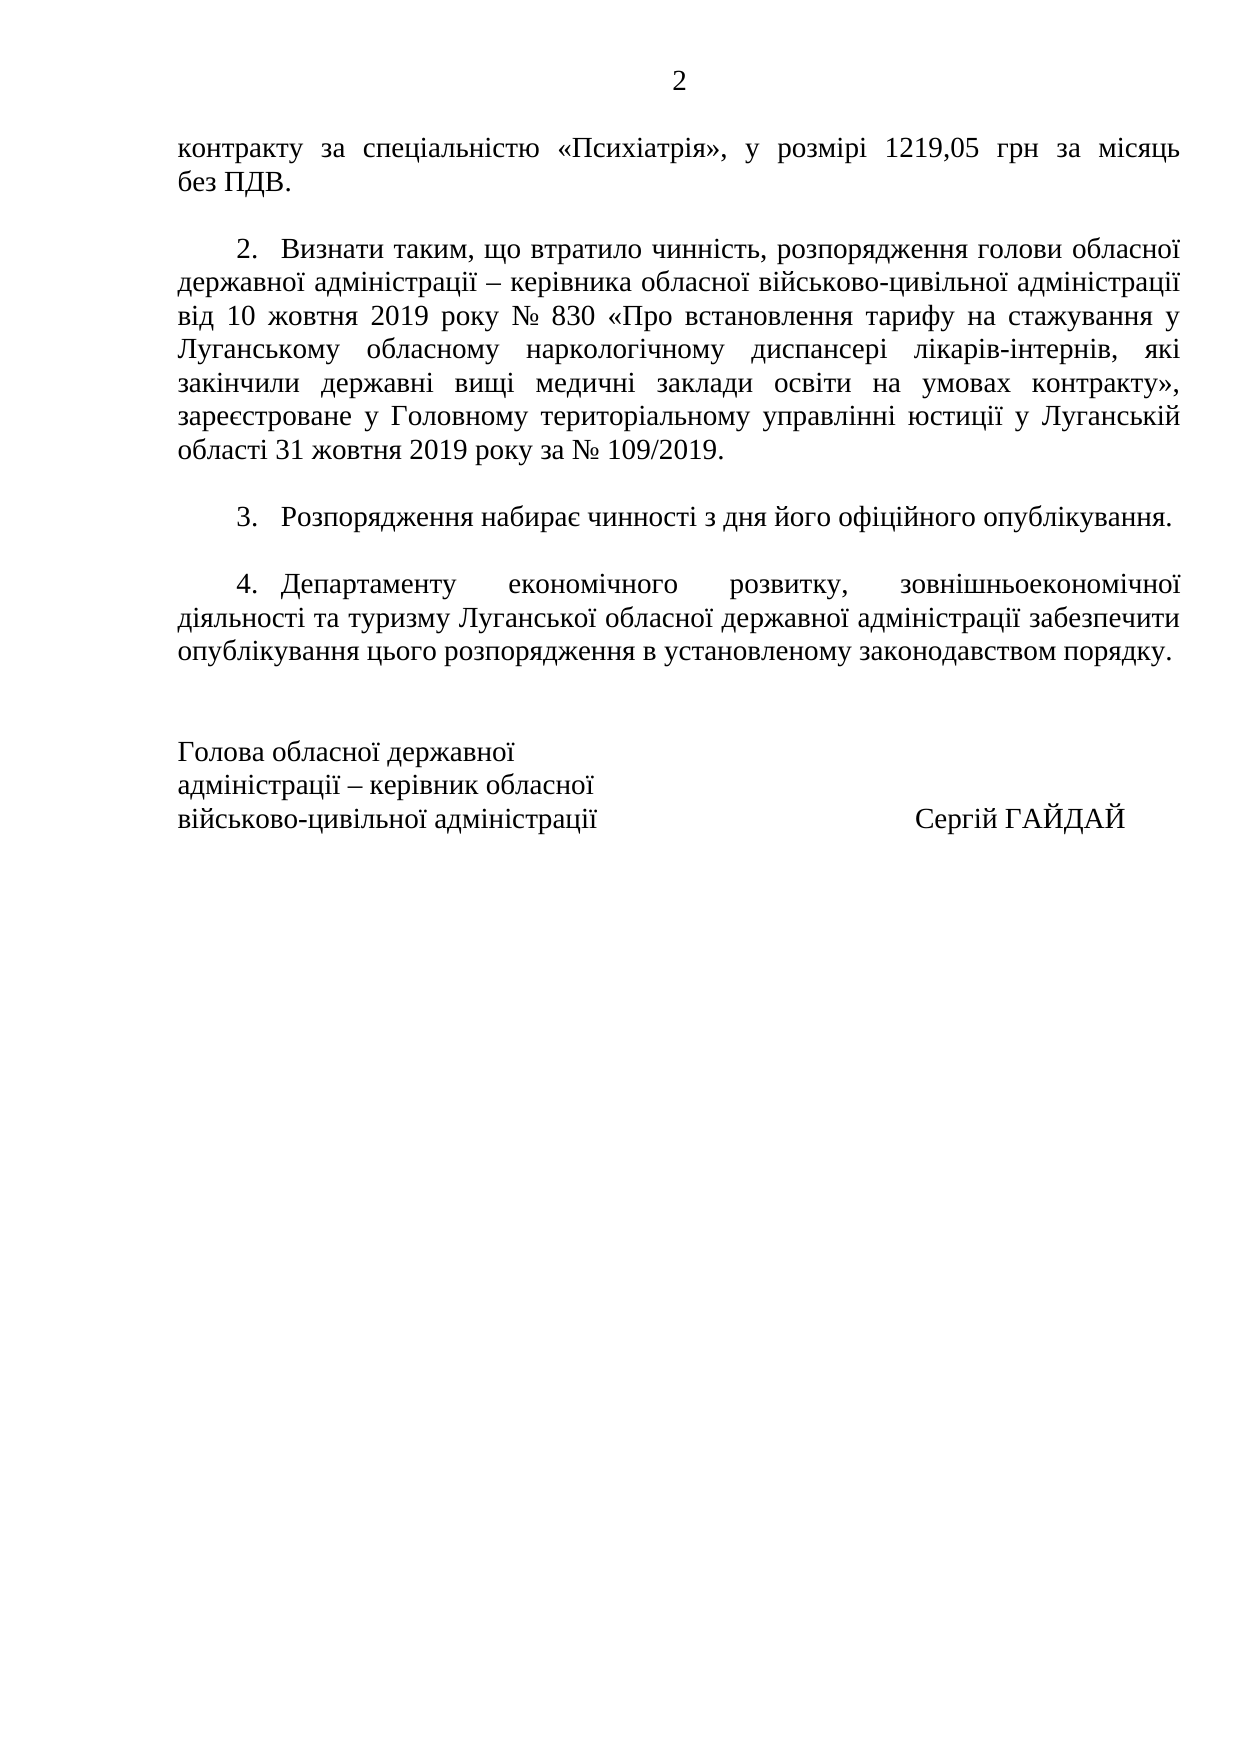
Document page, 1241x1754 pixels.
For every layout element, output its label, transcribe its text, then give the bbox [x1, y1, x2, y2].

text 2 [177, 63, 1181, 97]
text адміністрації – керівник обласної [177, 767, 1181, 801]
list Визнати таким, що втратило чинність, розпорядження голови обласної державної адміністрації – керівника обласної військово-цивільної адміністрації від 10 жовтня 2019 року № 830 «Про встановлення тарифу на стажування у Луганському обласному наркологічному диспансері лікарів-інтернів, які закінчили державні вищі медичні заклади освіти на умовах контракту», зареєстроване у Головному територіальному управлінні юстиції у Луганській області 31 жовтня 2019 року за № 109/2019. [177, 231, 1181, 466]
text контракту за спеціальністю «Психіатрія», у розмірі 1219,05 грн за місяць без ПДВ. [177, 130, 1181, 197]
text Голова обласної державної [177, 734, 1181, 767]
text військово-цивільної адміністрації Сергій ГАЙДАЙ [177, 801, 1181, 834]
list Департаменту економічного розвитку, зовнішньоекономічної діяльності та туризму Луганської обласної державної адміністрації забезпечити опублікування цього розпорядження в установленому законодавством порядку. [177, 566, 1181, 667]
list Розпорядження набирає чинності з дня його офіційного опублікування. [236, 499, 1181, 533]
